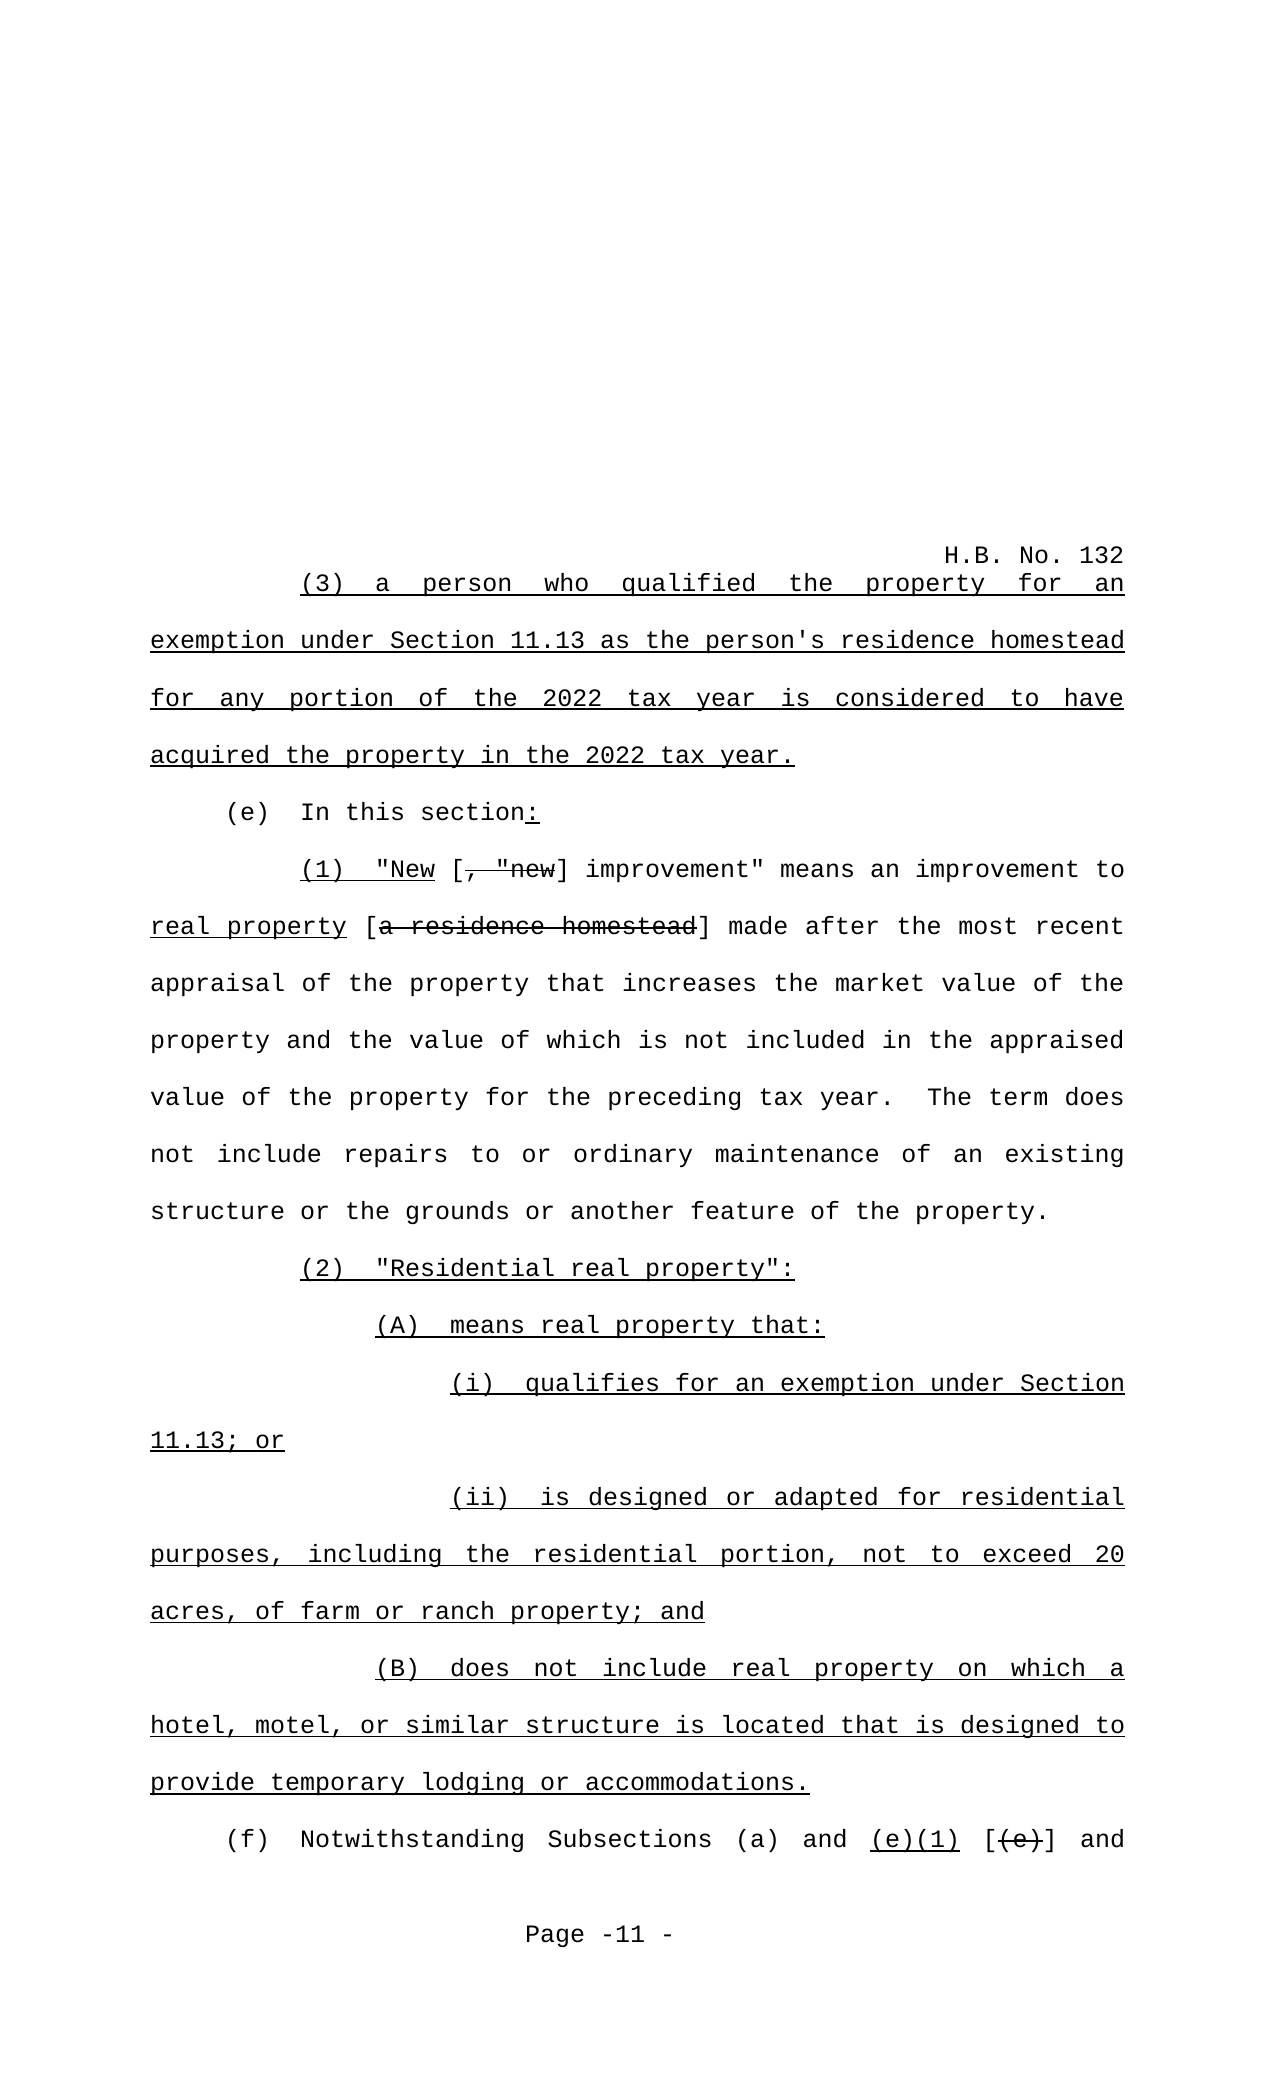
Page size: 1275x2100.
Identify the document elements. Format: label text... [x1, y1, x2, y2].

text (A) means real property that: [150, 1313, 1125, 1341]
text (2) "Residential real property": [150, 1256, 1125, 1284]
text (ii) is designed or adapted for residential purposes, including the residential portion, not to exceed 20 acres, of farm or ranch property; and [150, 1484, 1125, 1565]
text (3) a person who qualified the property for an exemption under Section 11.13 as the person's residence homestead for any portion of the 2022 tax year is considered to have acquired the property in the 2022 tax year. [150, 571, 1125, 651]
text (ii) is designed or adapted for residential purposes, including the residential portion, not to exceed 20 acres, of farm or ranch property; and [150, 1566, 1125, 1627]
text (3) a person who qualified the property for an exemption under Section 11.13 as the person's residence homestead for any portion of the 2022 tax year is considered to have acquired the property in the 2022 tax year. [150, 653, 1125, 771]
text (B) does not include real property on which a hotel, motel, or similar structure is located that is designed to provide temporary lodging or accommodations. [150, 1655, 1125, 1736]
text (i) qualifies for an exemption under Section 11.13; or [150, 1370, 1125, 1456]
text (e) In this section: [150, 799, 1125, 828]
text (1) "New [, "new] improvement" means an improvement to real property [a residence homestead] made after the most recent appraisal of the property that increases the market value of the property and the value of which is not included in the appraised value of the property for the preceding tax year. The term does not include repairs to or ordinary maintenance of an existing structure or the grounds or another feature of the property. [150, 856, 1125, 1227]
text (B) does not include real property on which a hotel, motel, or similar structure is located that is designed to provide temporary lodging or accommodations. [150, 1737, 1125, 1798]
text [150, 1827, 1125, 1855]
